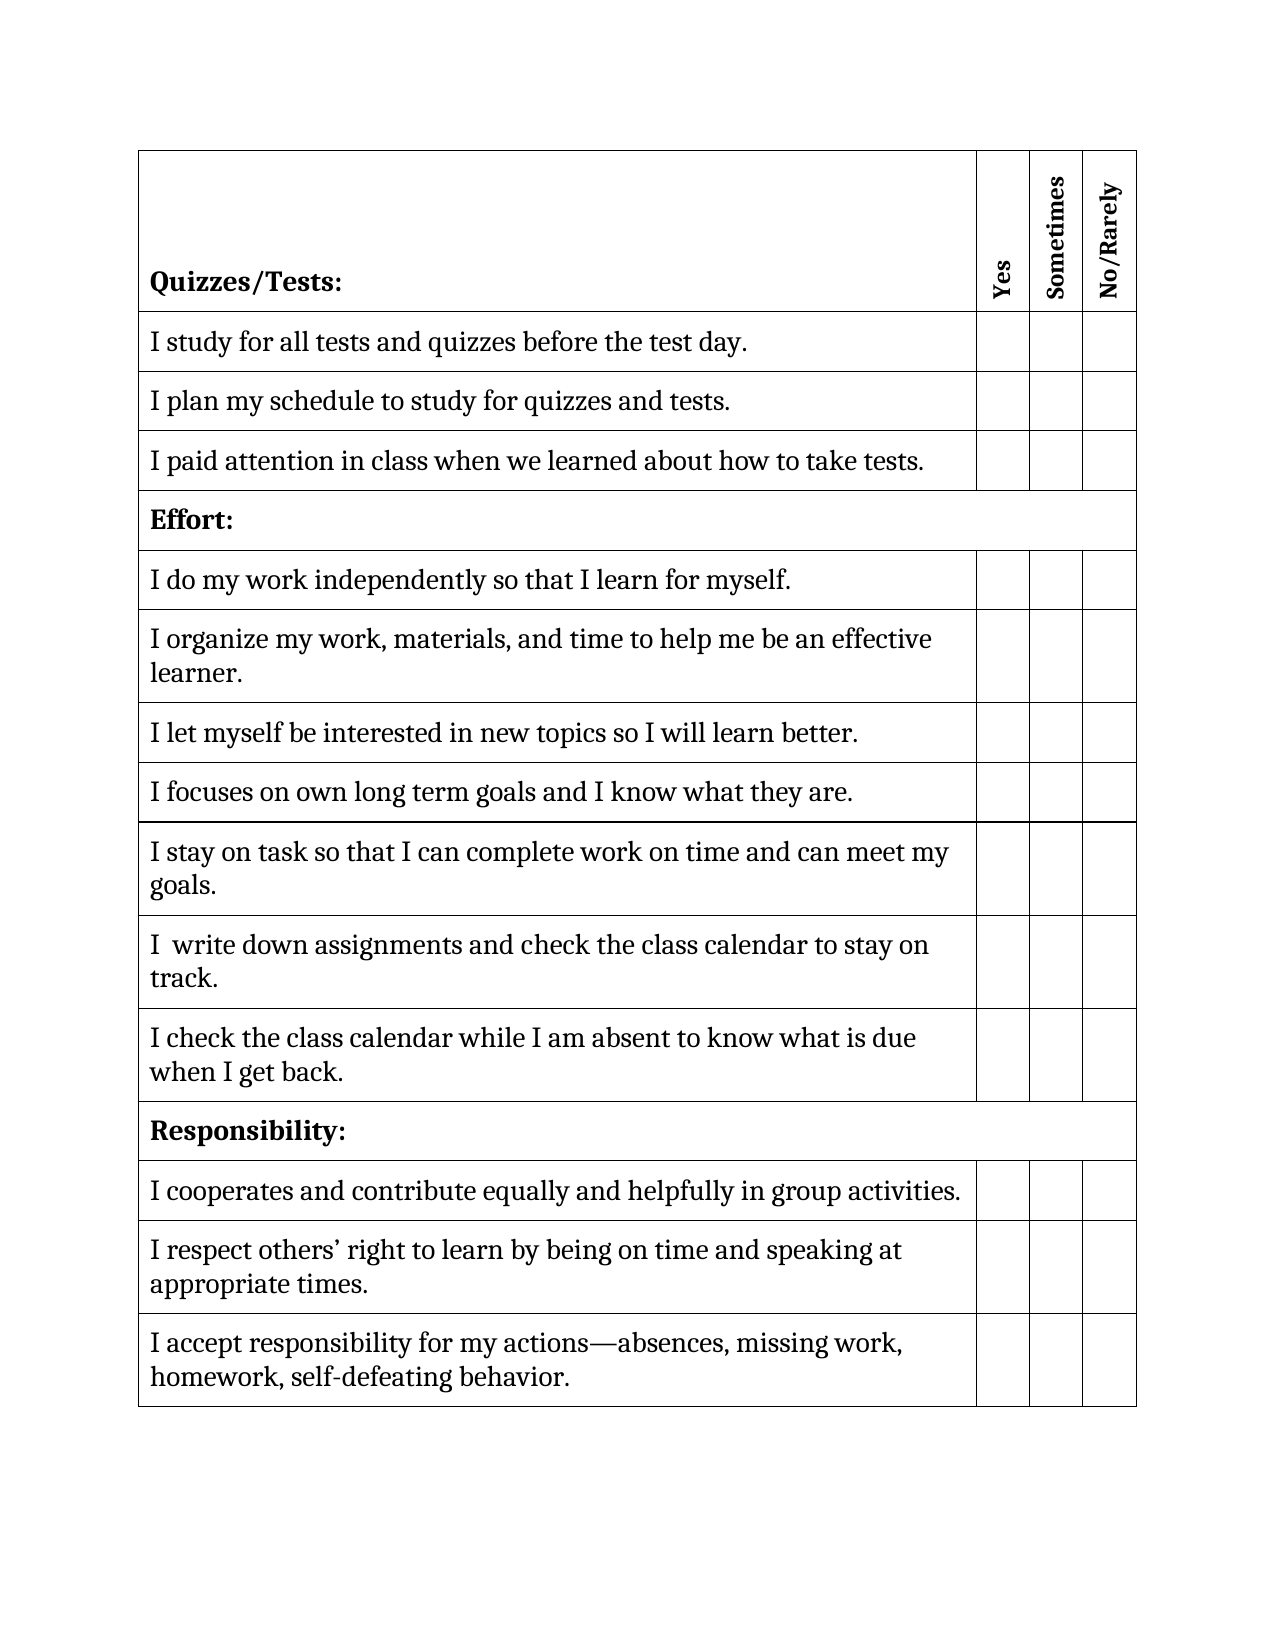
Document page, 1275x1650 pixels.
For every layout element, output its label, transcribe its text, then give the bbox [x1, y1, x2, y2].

table_cell [977, 916, 1029, 1008]
table_cell [1083, 763, 1136, 821]
table_cell Sometimes [1030, 151, 1082, 311]
table_cell I do my work independently so that I learn for myself. [139, 551, 976, 609]
table_cell [1083, 823, 1136, 914]
table_cell [1030, 703, 1082, 762]
table_cell [1030, 1221, 1082, 1313]
table_cell [1030, 1314, 1082, 1406]
table_cell [1083, 431, 1136, 490]
table_cell I focuses on own long term goals and I know what they are. [139, 763, 976, 821]
table_cell [1083, 372, 1136, 430]
table_cell [1083, 312, 1136, 371]
table_cell Yes [977, 151, 1029, 311]
table_cell [977, 1161, 1029, 1220]
table_cell [1083, 703, 1136, 762]
table_cell [977, 551, 1029, 609]
table_cell [1083, 916, 1136, 1008]
table_cell [1030, 610, 1082, 702]
table_cell [977, 763, 1029, 821]
table_cell [977, 703, 1029, 762]
table_cell Effort: [139, 491, 1136, 549]
table_cell [977, 823, 1029, 914]
table_cell [1083, 1314, 1136, 1406]
table_cell [1083, 1221, 1136, 1313]
table_cell Responsibility: [139, 1102, 1136, 1160]
table_cell [1083, 1161, 1136, 1220]
table_cell [977, 610, 1029, 702]
table_cell [1030, 551, 1082, 609]
table_cell [1030, 823, 1082, 914]
table_cell [1030, 312, 1082, 371]
table_cell Quizzes/Tests: [139, 151, 976, 311]
table_cell I write down assignments and check the class calendar to stay on track. [139, 916, 976, 1008]
table_cell I cooperates and contribute equally and helpfully in group activities. [139, 1161, 976, 1220]
table_cell No/Rarely [1083, 151, 1136, 311]
table_cell [1083, 1009, 1136, 1101]
table_cell [1083, 551, 1136, 609]
table_cell I check the class calendar while I am absent to know what is due when I get back. [139, 1009, 976, 1101]
table_cell I let myself be interested in new topics so I will learn better. [139, 703, 976, 762]
table_cell I study for all tests and quizzes before the test day. [139, 312, 976, 371]
table_cell [977, 312, 1029, 371]
table_cell [977, 1221, 1029, 1313]
table_cell [977, 1314, 1029, 1406]
table_cell [1030, 916, 1082, 1008]
table_cell [1030, 1009, 1082, 1101]
table_cell [977, 1009, 1029, 1101]
table_cell [977, 431, 1029, 490]
table_cell [1030, 372, 1082, 430]
table_cell I accept responsibility for my actions—absences, missing work, homework, self-defeating behavior. [139, 1314, 976, 1406]
table_cell I stay on task so that I can complete work on time and can meet my goals. [139, 823, 976, 914]
table_cell [977, 372, 1029, 430]
table_cell I plan my schedule to study for quizzes and tests. [139, 372, 976, 430]
table_cell [1083, 610, 1136, 702]
table_cell I respect others’ right to learn by being on time and speaking at appropriate times. [139, 1221, 976, 1313]
table_cell [1030, 763, 1082, 821]
table_cell [1030, 431, 1082, 490]
table_cell I paid attention in class when we learned about how to take tests. [139, 431, 976, 490]
table_cell [1030, 1161, 1082, 1220]
table_cell I organize my work, materials, and time to help me be an effective learner. [139, 610, 976, 702]
